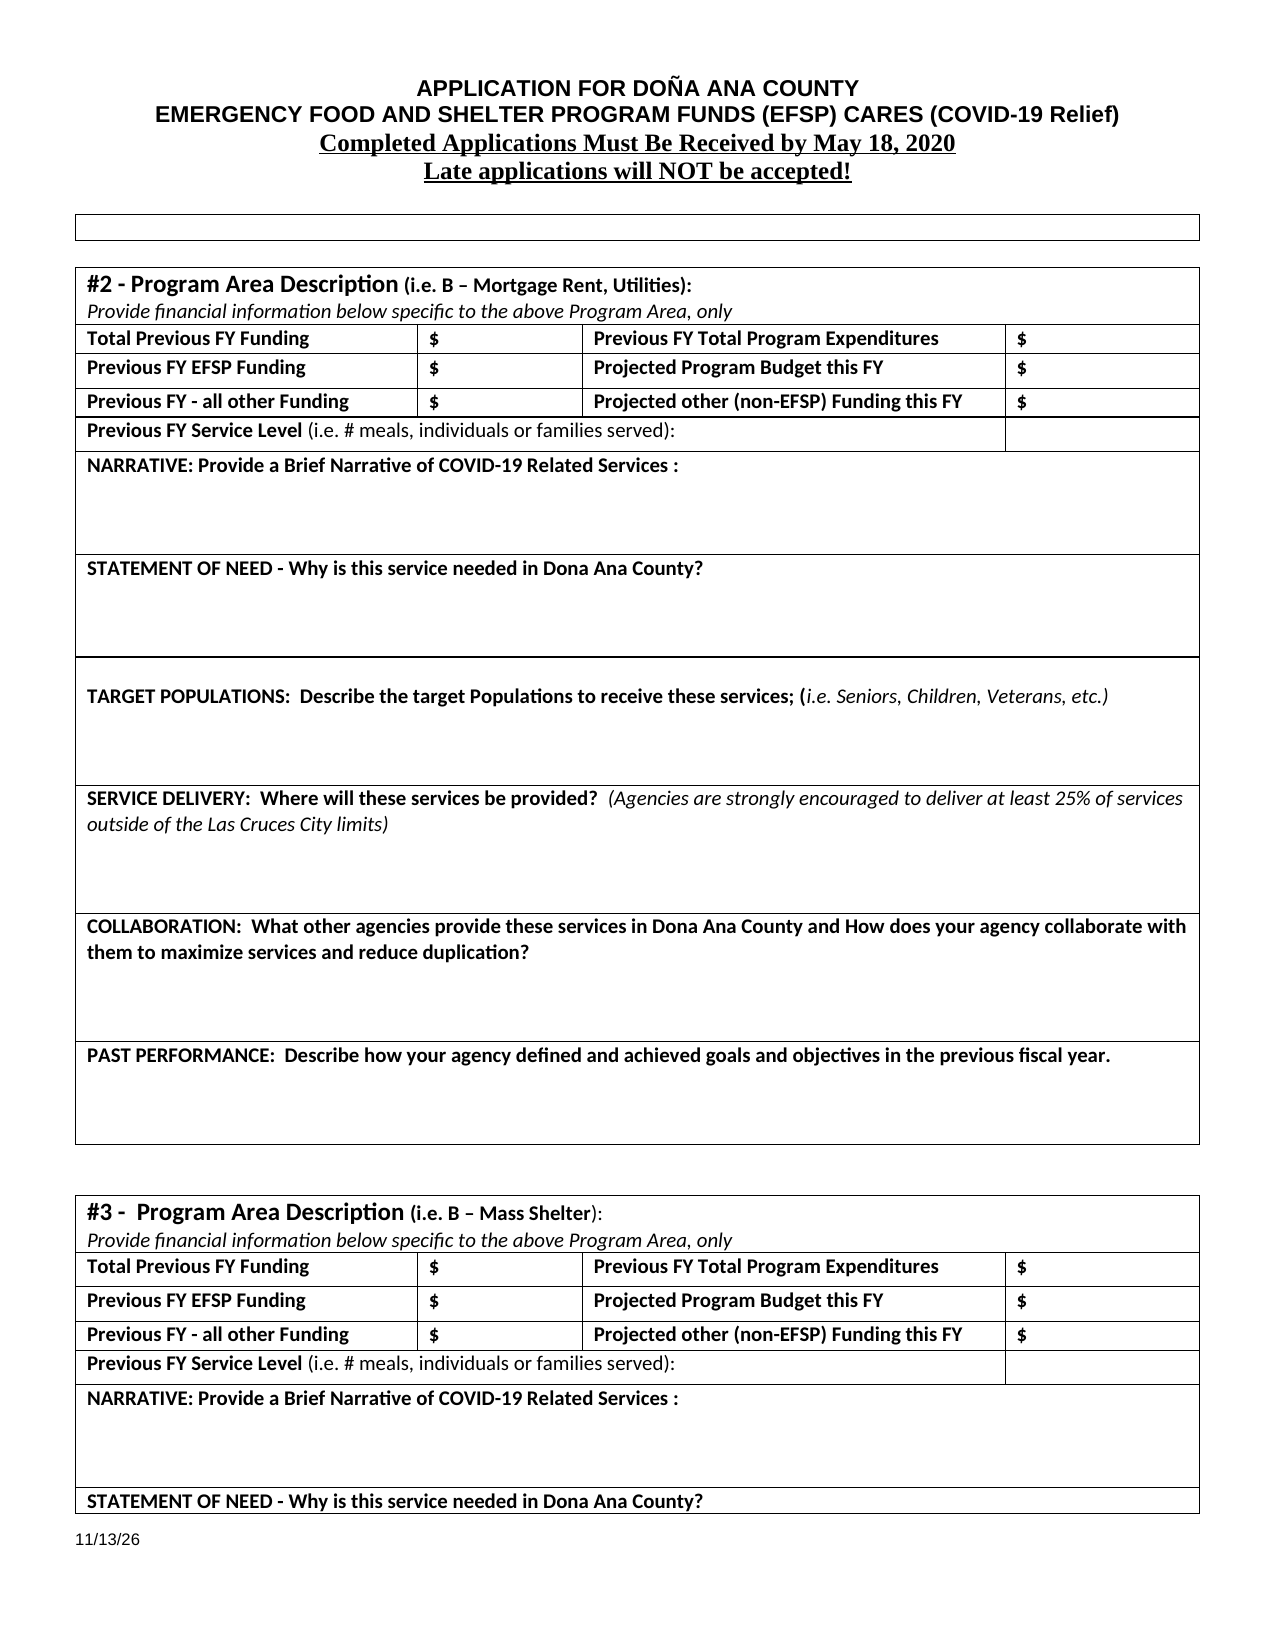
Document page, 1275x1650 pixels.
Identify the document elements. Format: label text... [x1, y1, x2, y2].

table_cell NARRATIVE: Provide a Brief Narrative of COVID-19 Related Services : [76, 1385, 1199, 1487]
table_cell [76, 1488, 1199, 1513]
table_header #3 - Program Area Description (i.e. B – Mass Shelter): Provide financial information below specific to the above Program Area, only [76, 1196, 1199, 1252]
table_cell COLLABORATION: What other agencies provide these services in and How does your agency collaborate with them to maximize services and reduce duplication? [76, 914, 1199, 1041]
table_cell TARGET POPULATIONS: Describe the target Populations to receive these services; (i.e. Seniors, Children, Veterans, etc.) [76, 658, 1199, 784]
table_cell $ [1006, 1253, 1199, 1286]
table_cell Previous FY Total Program Expenditures [583, 325, 1005, 353]
table_cell SERVICE DELIVERY: Where will these services be provided? (Agencies are strongly encouraged to deliver at least 25% of services outside of the limits) [76, 786, 1199, 913]
table_cell Projected Program Budget this FY [583, 1287, 1005, 1321]
table_cell Previous FY Service Level (i.e. # meals, individuals or families served): [76, 1351, 1005, 1384]
table_cell NARRATIVE: Provide a Brief Narrative of COVID-19 Related Services : [76, 452, 1199, 554]
table_cell Previous FY EFSP Funding [76, 354, 417, 387]
table_cell Previous FY - all other Funding [76, 389, 417, 416]
table_cell Total Previous FY Funding [76, 325, 417, 353]
table_cell [1006, 1351, 1199, 1384]
table_cell Projected other (non-EFSP) Funding this FY [583, 389, 1005, 416]
table_cell Previous FY - all other Funding [76, 1322, 417, 1349]
table_cell $ [418, 389, 582, 416]
table_cell Total Previous FY Funding [76, 1253, 417, 1286]
table_cell STATEMENT OF NEED - Why is this service needed in ? [76, 555, 1199, 656]
table_cell $ [418, 1322, 582, 1349]
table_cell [76, 215, 1199, 240]
table_cell Previous FY Total Program Expenditures [583, 1253, 1005, 1286]
table_cell $ [1006, 1322, 1199, 1349]
table_cell [1006, 418, 1199, 451]
table_cell $ [418, 1287, 582, 1321]
table_cell $ [1006, 1287, 1199, 1321]
table_cell $ [1006, 389, 1199, 416]
table_cell Previous FY Service Level (i.e. # meals, individuals or families served): [76, 418, 1005, 451]
table_cell Projected other (non-EFSP) Funding this FY [583, 1322, 1005, 1349]
table_header #2 - Program Area Description (i.e. B – Mortgage Rent, Utilities): Provide financial information below specific to the above Program Area, only [76, 268, 1199, 324]
table_cell $ [1006, 354, 1199, 387]
table_cell $ [1006, 325, 1199, 353]
table_cell $ [418, 354, 582, 387]
table_cell $ [418, 325, 582, 353]
table_cell PAST PERFORMANCE: Describe how your agency defined and achieved goals and objectives in the previous fiscal year. [76, 1042, 1199, 1143]
table_cell $ [418, 1253, 582, 1286]
table_cell Projected Program Budget this FY [583, 354, 1005, 387]
table_cell Previous FY EFSP Funding [76, 1287, 417, 1321]
